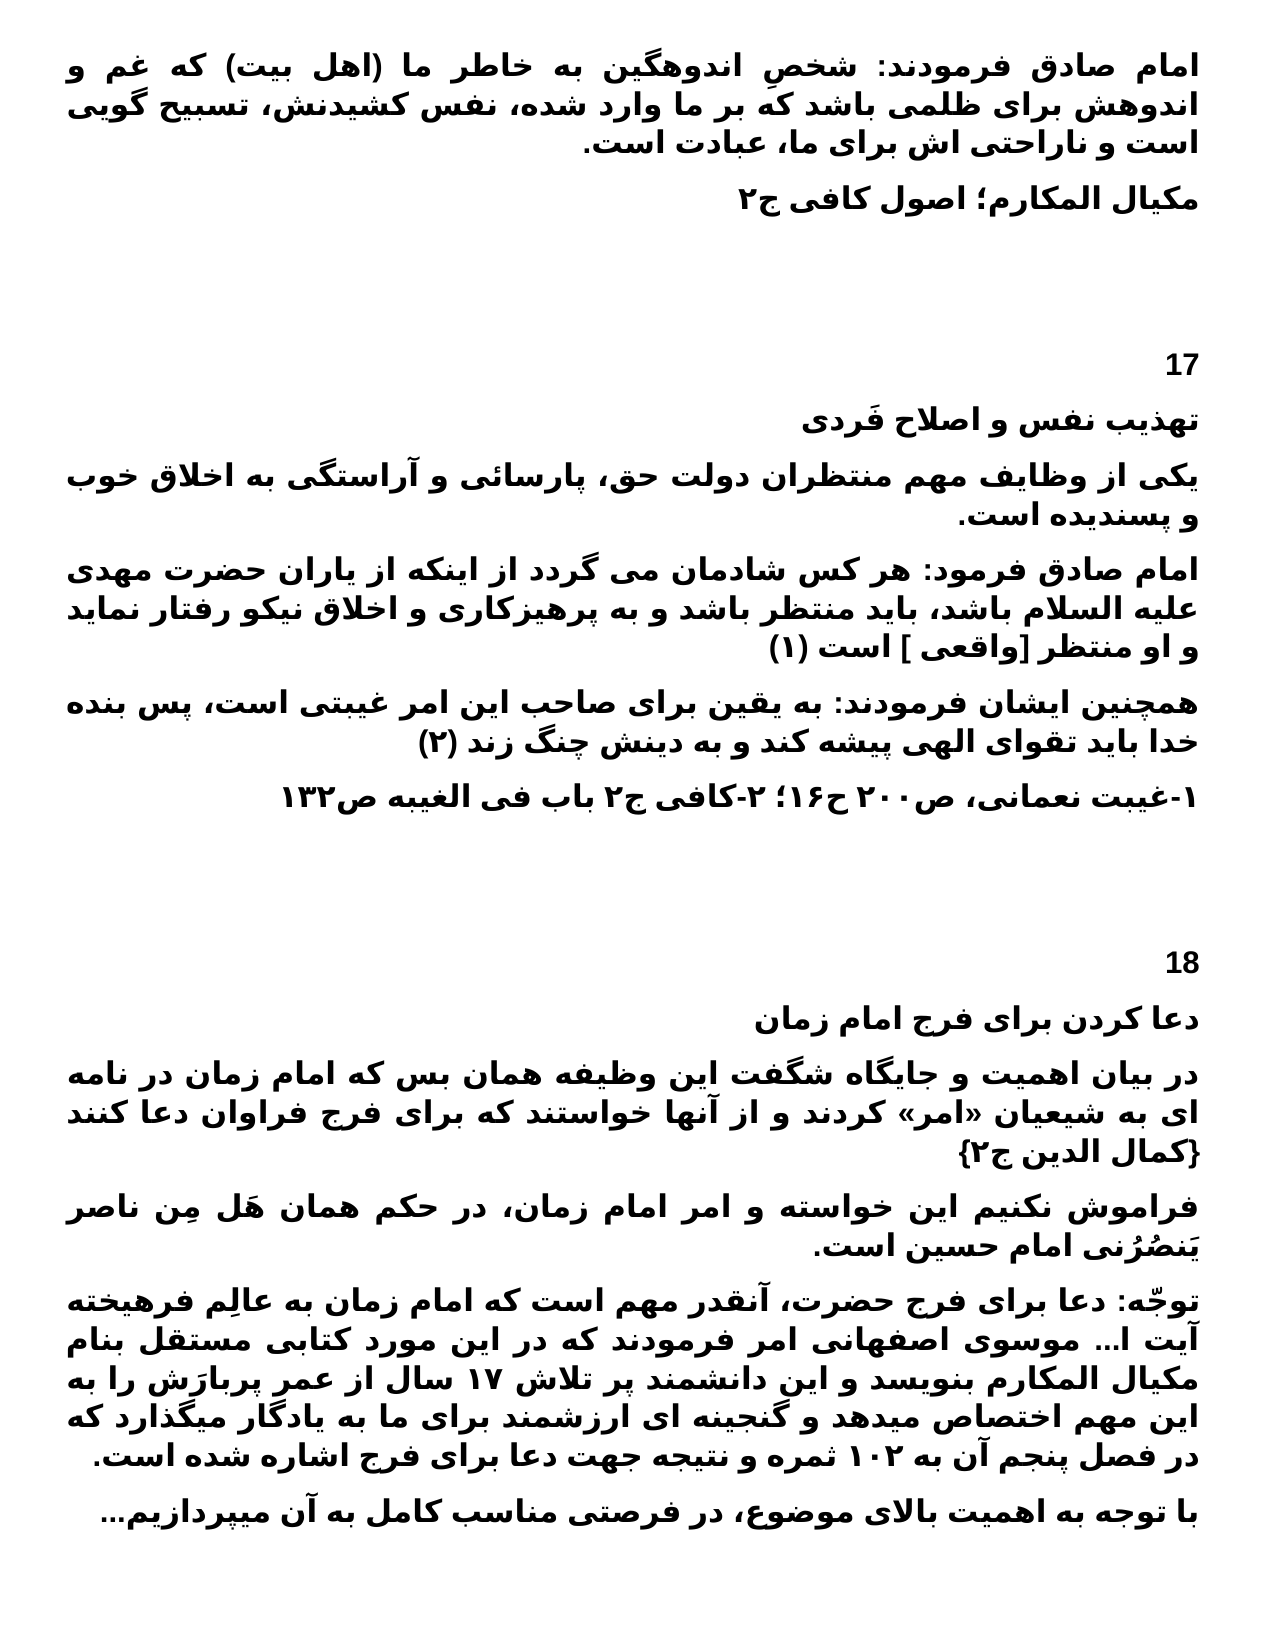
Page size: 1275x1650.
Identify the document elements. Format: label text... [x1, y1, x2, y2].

text در بیان اهمیت و جایگاه شگفت این وظیفه همان بس که امام زمان در نامه ای به شیعیان «امر» کردند و از آنها خواستند که برای فرج فراوان دعا کنند {کمال الدین ج۲} [66, 1055, 1200, 1169]
text امام صادق فرمود: هر کس شادمان می گردد از اینکه از یاران حضرت مهدی علیه السلام باشد، باید منتظر باشد و به پرهیزکاری و اخلاق نیکو رفتار نماید و او منتظر [واقعی ] است (۱) [66, 551, 1200, 664]
text دعا کردن برای فرج امام زمان [66, 1000, 1200, 1036]
text یکی از وظایف مهم منتظران دولت حق، پارسائی و آراستگی به اخلاق خوب و پسندیده است. [66, 457, 1200, 532]
text 18 [66, 944, 1200, 980]
text تهذیب نفس و اصلاح فَردی [66, 401, 1200, 437]
text همچنین ایشان فرمودند: به یقین برای صاحب این امر غیبتی است، پس بنده خدا باید تقوای الهی پیشه کند و به دینش چنگ زند (۲) [66, 684, 1200, 759]
text مکیال المکارم؛ اصول کافی ج۲ [66, 180, 1200, 216]
text با توجه به اهمیت بالای موضوع، در فرصتی مناسب کامل به آن میپردازیم... [66, 1493, 1200, 1529]
text ۱-غیبت نعمانی، ص۲۰۰ ح۱۶؛ ۲-کافی ج۲ باب فی الغیبه ص۱۳۲ [66, 778, 1200, 814]
text فراموش نکنیم این خواسته و امر امام زمان، در حکم همان هَل مِن ناصر یَنصُرُنی امام حسین است. [66, 1188, 1200, 1263]
text امام صادق فرمودند: شخصِ اندوهگین به خاطر ما (اهل بیت) که غم و اندوهش برای ظلمی باشد که بر ما وارد شده، نفس کشیدنش، تسبیح گویی است و ناراحتی اش برای ما، عبادت است. [66, 47, 1200, 160]
text توجّه: دعا برای فرج حضرت، آنقدر مهم است که امام زمان به عالِم فرهیخته آیت ا... موسوی اصفهانی امر فرمودند که در این مورد کتابی مستقل بنام مکیال المکارم بنویسد و این دانشمند پر تلاش ۱۷ سال از عمر پربارَش را به این مهم اختصاص میدهد و گنجینه ای ارزشمند برای ما به یادگار میگذارد که در فصل پنجم آن به ۱۰۲ ثمره و نتیجه جهت دعا برای فرج اشاره شده است. [66, 1282, 1200, 1473]
text 17 [66, 346, 1200, 382]
